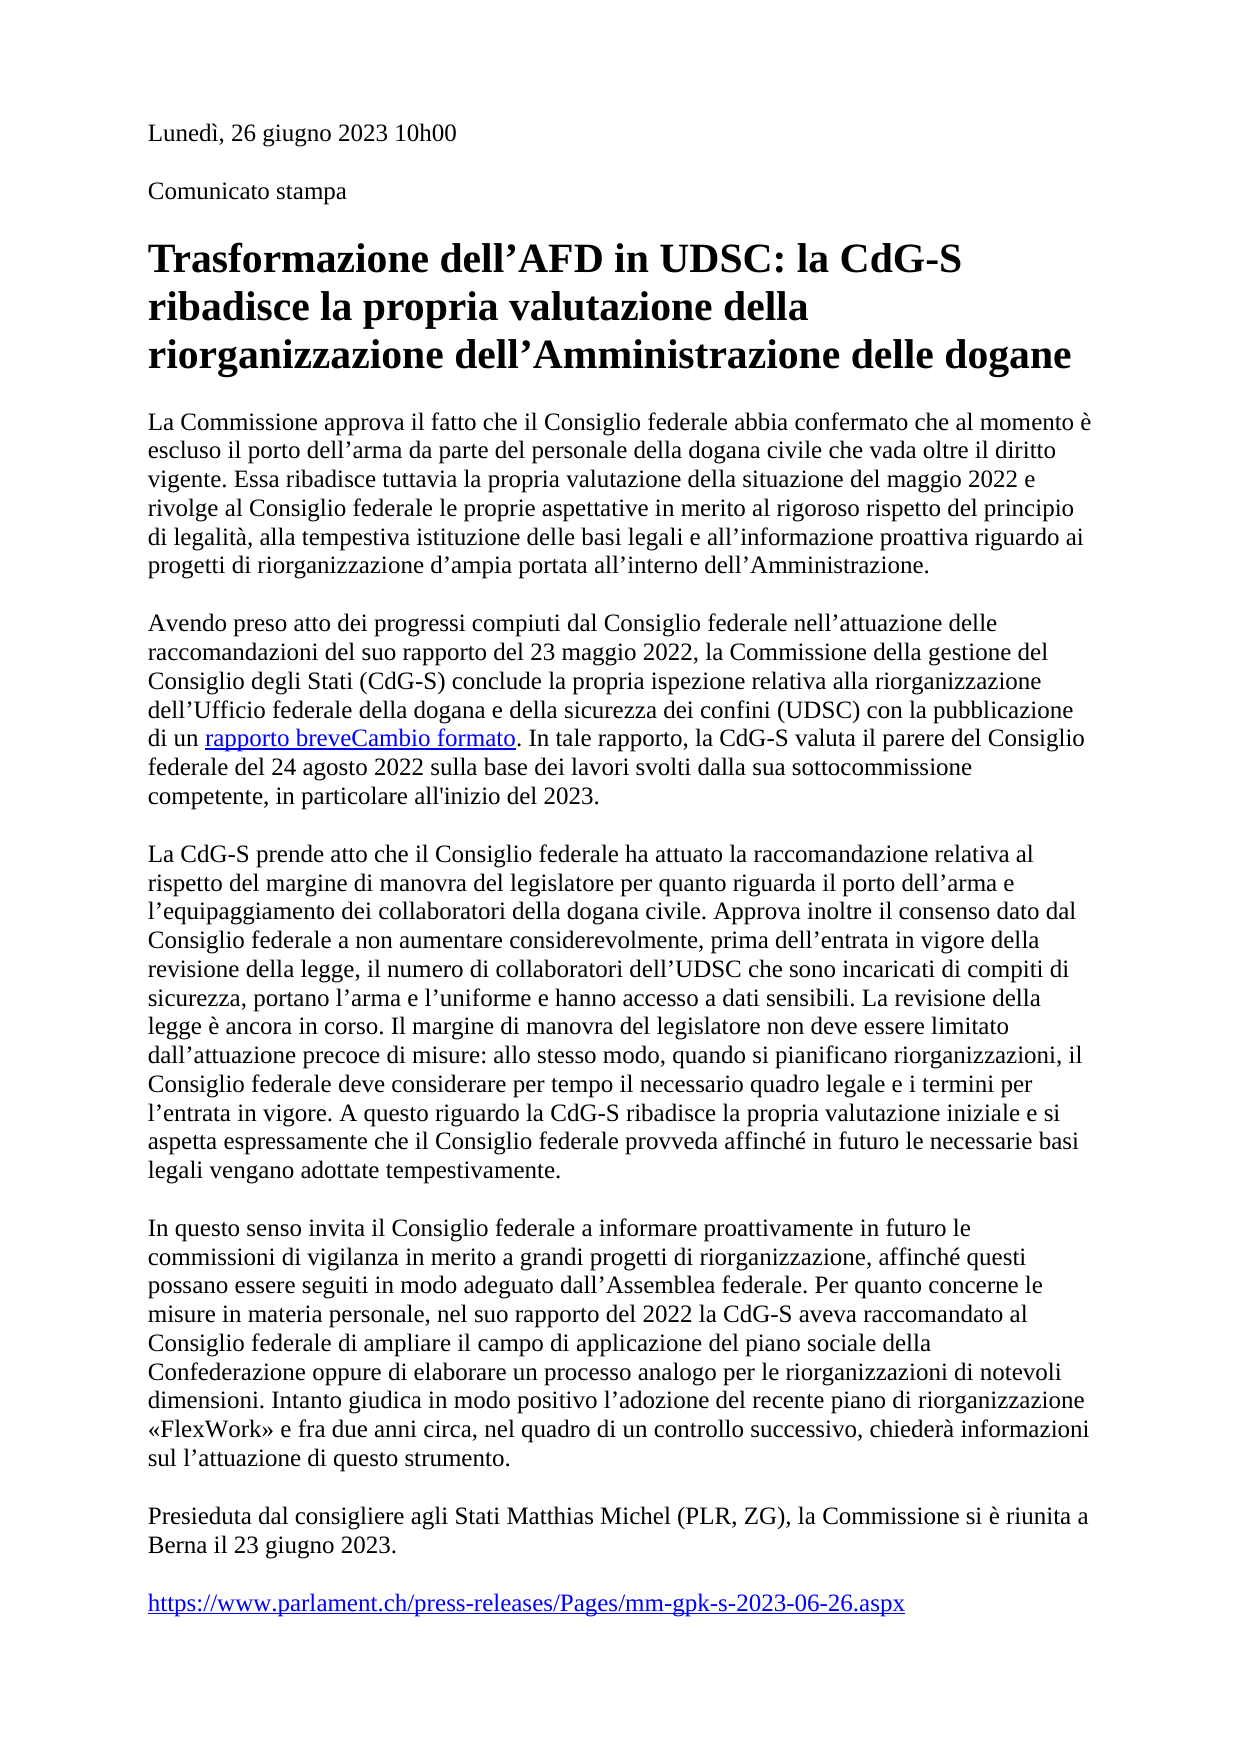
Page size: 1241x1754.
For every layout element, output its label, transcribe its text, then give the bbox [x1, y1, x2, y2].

text Presieduta dal consigliere agli Stati Matthias Michel (PLR, ZG), la Commissione si è riunita a Berna il 23 giugno 2023. [148, 1501, 1092, 1558]
text La Commissione approva il fatto che il Consiglio federale abbia confermato che al momento è escluso il porto dell’arma da parte del personale della dogana civile che vada oltre il diritto vigente. Essa ribadisce tuttavia la propria valutazione della situazione del maggio 2022 e rivolge al Consiglio federale le proprie aspettative in merito al rigoroso rispetto del principio di legalità, alla tempestiva istituzione delle basi legali e all’informazione proattiva riguardo ai progetti di riorganizzazione d’ampia portata all’interno dell’Amministrazione. [148, 407, 1092, 579]
text In questo senso invita il Consiglio federale a informare proattivamente in futuro le commissioni di vigilanza in merito a grandi progetti di riorganizzazione, affinché questi possano essere seguiti in modo adeguato dall’Assemblea federale. Per quanto concerne le misure in materia personale, nel suo rapporto del 2022 la CdG-S aveva raccomandato al Consiglio federale di ampliare il campo di applicazione del piano sociale della Confederazione oppure di elaborare un processo analogo per le riorganizzazioni di notevoli dimensioni. Intanto giudica in modo positivo l’adozione del recente piano di riorganizzazione «FlexWork» e fra due anni circa, nel quadro di un controllo successivo, chiederà informazioni sul l’attuazione di questo strumento. [148, 1213, 1092, 1472]
text Lunedì, 26 giugno 2023 10h00 [148, 118, 1092, 147]
text https://www.parlament.ch/press-releases/Pages/mm-gpk-s-2023-06-26.aspx [148, 1588, 1092, 1616]
text Trasformazione dell’AFD in UDSC: la CdG-S ribadisce la propria valutazione della riorganizzazione dell’Amministrazione delle dogane [148, 234, 1092, 378]
text Avendo preso atto dei progressi compiuti dal Consiglio federale nell’attuazione delle raccomandazioni del suo rapporto del 23 maggio 2022, la Commissione della gestione del Consiglio degli Stati (CdG-S) conclude la propria ispezione relativa alla riorganizzazione dell’Ufficio federale della dogana e della sicurezza dei confini (UDSC) con la pubblicazione di un rapporto breveCambio formato. In tale rapporto, la CdG-S valuta il parere del Consiglio federale del 24 agosto 2022 sulla base dei lavori svolti dalla sua sottocommissione competente, in particolare all'inizio del 2023. [148, 608, 1092, 810]
text La CdG-S prende atto che il Consiglio federale ha attuato la raccomandazione relativa al rispetto del margine di manovra del legislatore per quanto riguarda il porto dell’arma e l’equipaggiamento dei collaboratori della dogana civile. Approva inoltre il consenso dato dal Consiglio federale a non aumentare considerevolmente, prima dell’entrata in vigore della revisione della legge, il numero di collaboratori dell’UDSC che sono incaricati di compiti di sicurezza, portano l’arma e l’uniforme e hanno accesso a dati sensibili. La revisione della legge è ancora in corso. Il margine di manovra del legislatore non deve essere limitato dall’attuazione precoce di misure: allo stesso modo, quando si pianificano riorganizzazioni, il Consiglio federale deve considerare per tempo il necessario quadro legale e i termini per l’entrata in vigore. A questo riguardo la CdG-S ribadisce la propria valutazione iniziale e si aspetta espressamente che il Consiglio federale provveda affinché in futuro le necessarie basi legali vengano adottate tempestivamente. [148, 839, 1092, 1184]
text Comunicato stampa [148, 176, 1092, 205]
